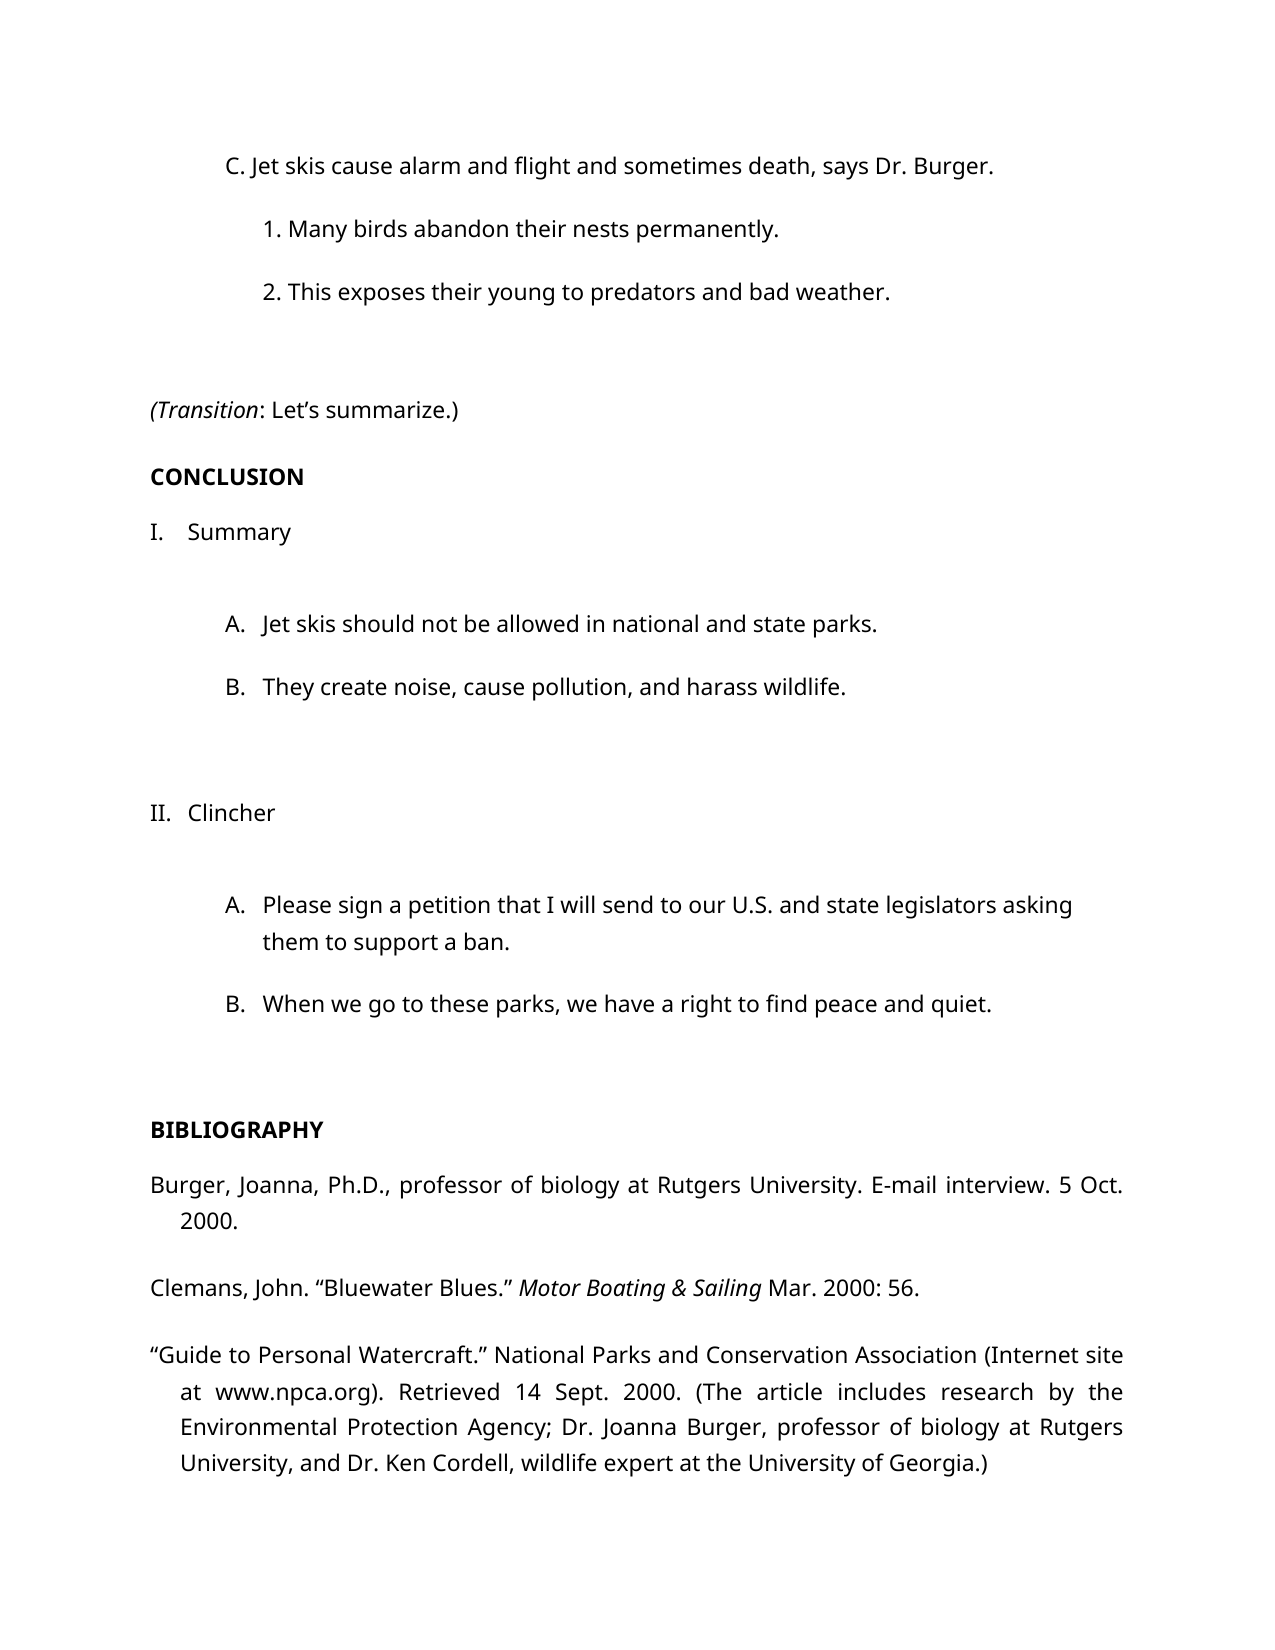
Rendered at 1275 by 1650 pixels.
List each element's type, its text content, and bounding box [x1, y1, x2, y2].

subtitle CONCLUSION [150, 461, 1125, 492]
list Jet skis should not be allowed in national and state parks. [225, 608, 1125, 639]
text Clemans, John. “Bluewater Blues.” Motor Boating & Sailing Mar. 2000: 56. [150, 1272, 1125, 1303]
subtitle BIBLIOGRAPHY [150, 1114, 1125, 1146]
list Please sign a petition that I will send to our U.S. and state legislators asking them to support a ban. [225, 889, 1125, 957]
text Burger, Joanna, Ph.D., professor of biology at Rutgers University. E-mail interview. 5 Oct. 2000. [150, 1169, 1125, 1236]
text (Transition: Let’s summarize.) [150, 394, 1125, 425]
list They create noise, cause pollution, and harass wildlife. [225, 671, 1125, 702]
text 2. This exposes their young to predators and bad weather. [262, 276, 1125, 307]
text 1. Many birds abandon their nests permanently. [262, 213, 1125, 244]
list Clincher [150, 797, 1125, 858]
text “Guide to Personal Watercraft.” National Parks and Conservation Association (Internet site at www.npca.org). Retrieved 14 Sept. 2000. (The article includes research by the Environmental Protection Agency; Dr. Joanna Burger, professor of biology at Rutgers University, and Dr. Ken Cordell, wildlife expert at the University of Georgia.) [150, 1339, 1125, 1478]
list Summary [150, 516, 1125, 577]
text C. Jet skis cause alarm and flight and sometimes death, says Dr. Burger. [225, 150, 1125, 181]
list When we go to these parks, we have a right to find peace and quiet. [225, 988, 1125, 1020]
